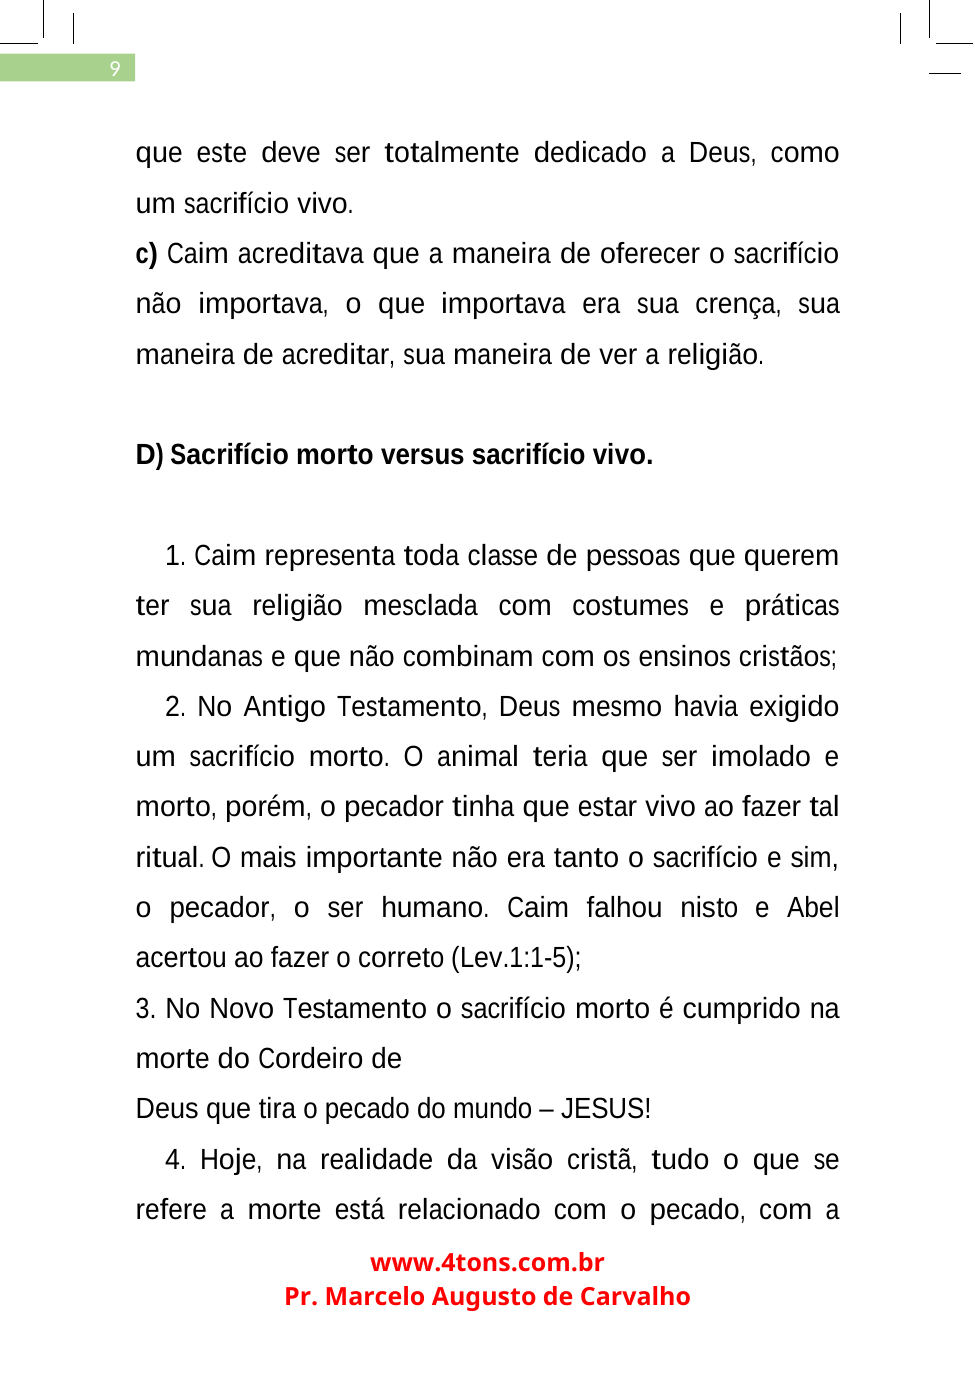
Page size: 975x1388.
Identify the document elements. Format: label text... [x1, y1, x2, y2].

text 2. No Antigo Testamento, Deus mesmo havia exigido um sacrifício morto. O animal teria que ser imolado e morto, porém, o pecador tinha que estar vivo ao fazer tal ritual. O mais importante não era tanto o sacrifício e sim, o pecador, o ser humano. Caim falhou nisto e Abel acertou ao fazer o correto (Lev.1:1-5); [135, 689, 839, 974]
text 3. No Novo Testamento o sacrifício morto é cumprido na morte do Cordeiro de [135, 991, 839, 1074]
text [135, 135, 839, 219]
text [135, 1142, 839, 1226]
text Deus que tira o pecado do mundo – JESUS! [135, 1091, 839, 1125]
text c) Caim acreditava que a maneira de oferecer o sacrifício não importava, o que importava era sua crença, sua maneira de acreditar, sua maneira de ver a religião. [135, 236, 839, 370]
text D) Sacrifício morto versus sacrifício vivo. [135, 437, 839, 471]
text 1. Caim representa toda classe de pessoas que querem ter sua religião mesclada com costumes e práticas mundanas e que não combinam com os ensinos cristãos; [135, 538, 839, 672]
